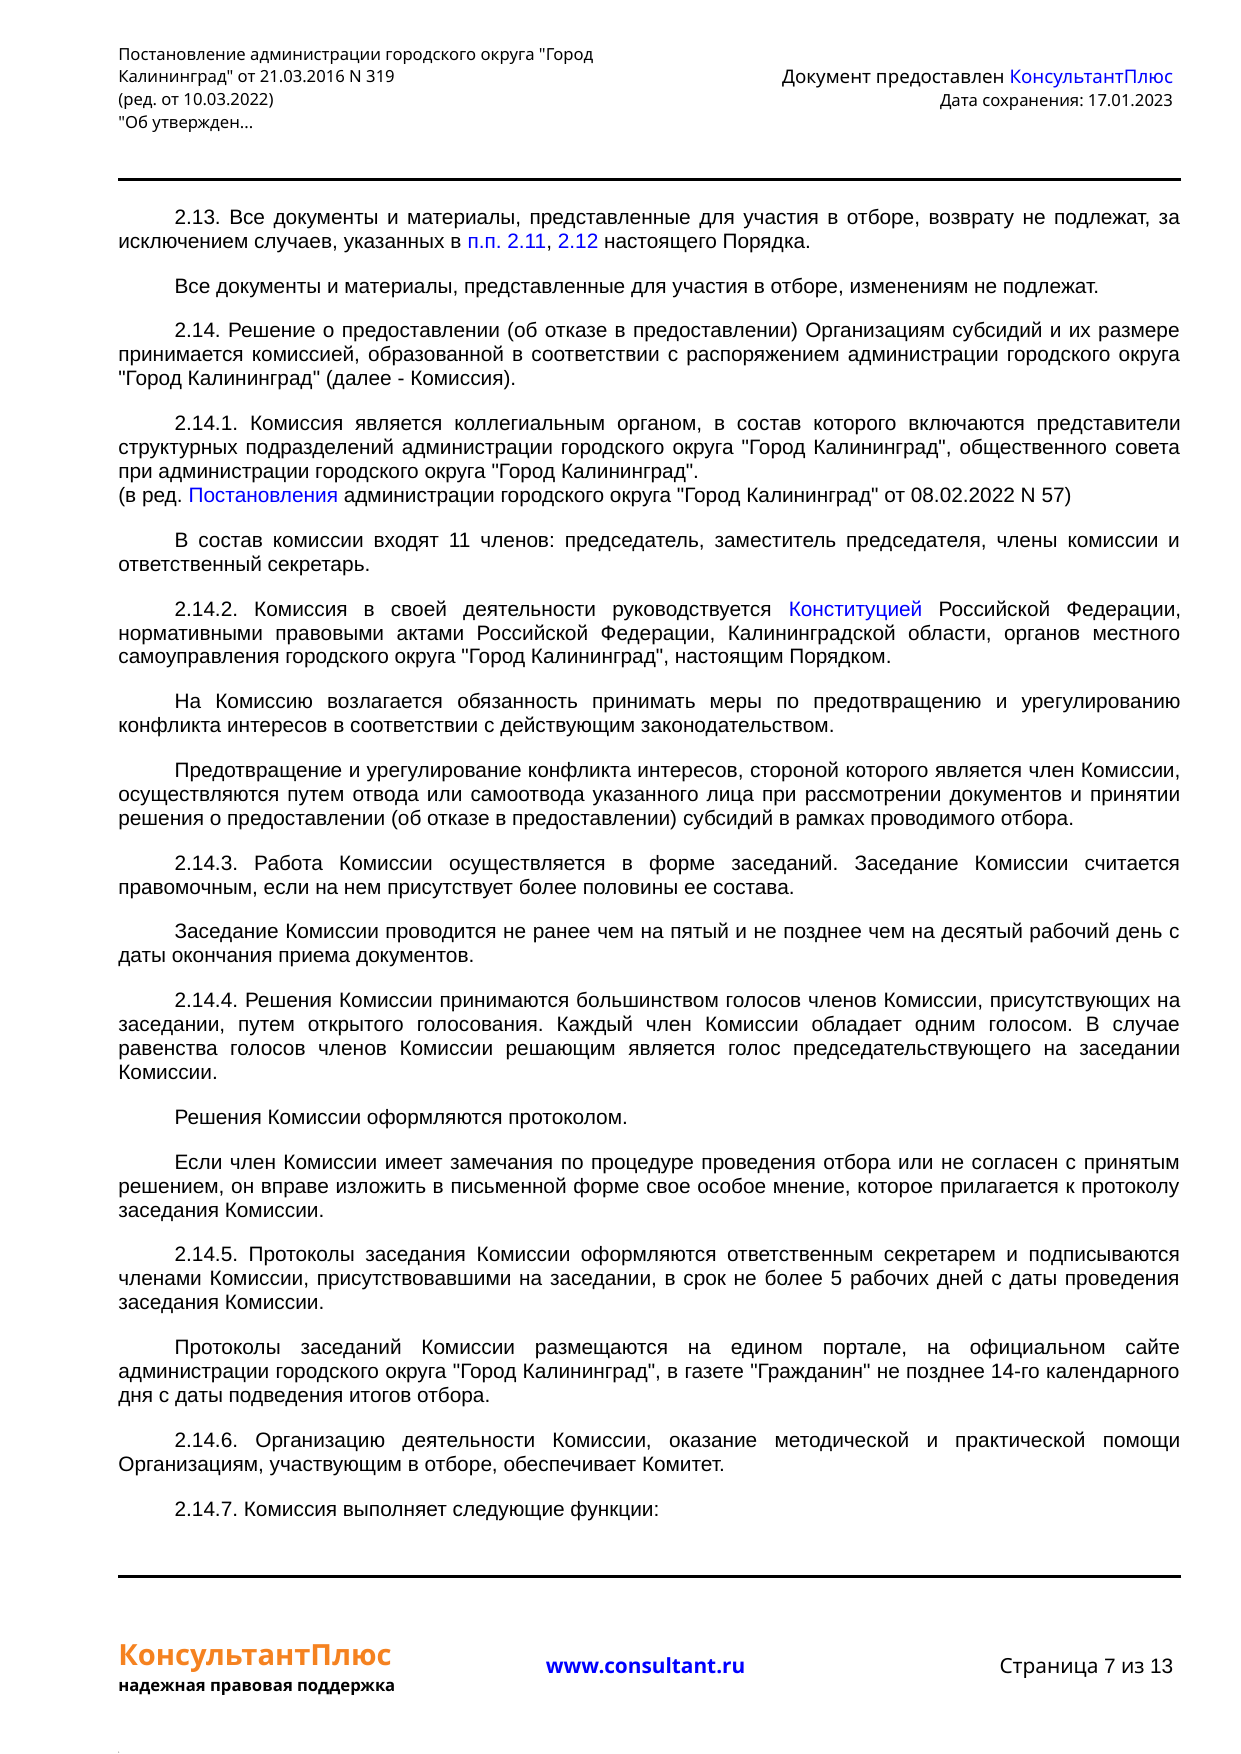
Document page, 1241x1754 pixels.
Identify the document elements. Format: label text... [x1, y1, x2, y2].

text На Комиссию возлагается обязанность принимать меры по предотвращению и урегулированию конфликта интересов в соответствии с действующим законодательством. [118, 689, 1181, 737]
text Решения Комиссии оформляются протоколом. [118, 1105, 1181, 1129]
text Предотвращение и урегулирование конфликта интересов, стороной которого является член Комиссии, осуществляются путем отвода или самоотвода указанного лица при рассмотрении документов и принятии решения о предоставлении (об отказе в предоставлении) субсидий в рамках проводимого отбора. [118, 758, 1181, 830]
text (в ред. Постановления администрации городского округа "Город Калининград" от 08.02.2022 N 57) [118, 483, 1181, 507]
text В состав комиссии входят 11 членов: председатель, заместитель председателя, члены комиссии и ответственный секретарь. [118, 528, 1181, 576]
text 2.13. Все документы и материалы, представленные для участия в отборе, возврату не подлежат, за исключением случаев, указанных в п.п. 2.11, 2.12 настоящего Порядка. [118, 205, 1181, 253]
text 2.14.7. Комиссия выполняет следующие функции: [118, 1496, 1181, 1520]
text 2.14.6. Организацию деятельности Комиссии, оказание методической и практической помощи Организациям, участвующим в отборе, обеспечивает Комитет. [118, 1428, 1181, 1476]
text 2.14.3. Работа Комиссии осуществляется в форме заседаний. Заседание Комиссии считается правомочным, если на нем присутствует более половины ее состава. [118, 851, 1181, 898]
text Все документы и материалы, представленные для участия в отборе, изменениям не подлежат. [118, 273, 1181, 297]
text 2.14.2. Комиссия в своей деятельности руководствуется Конституцией Российской Федерации, нормативными правовыми актами Российской Федерации, Калининградской области, органов местного самоуправления городского округа "Город Калининград", настоящим Порядком. [118, 596, 1181, 668]
text Если член Комиссии имеет замечания по процедуре проведения отбора или не согласен с принятым решением, он вправе изложить в письменной форме свое особое мнение, которое прилагается к протоколу заседания Комиссии. [118, 1149, 1181, 1221]
text Протоколы заседаний Комиссии размещаются на едином портале, на официальном сайте администрации городского округа "Город Калининград", в газете "Гражданин" не позднее 14-го календарного дня с даты подведения итогов отбора. [118, 1335, 1181, 1407]
text Заседание Комиссии проводится не ранее чем на пятый и не позднее чем на десятый рабочий день с даты окончания приема документов. [118, 919, 1181, 967]
text 2.14.5. Протоколы заседания Комиссии оформляются ответственным секретарем и подписываются членами Комиссии, присутствовавшими на заседании, в срок не более 5 рабочих дней с даты проведения заседания Комиссии. [118, 1242, 1181, 1314]
text 2.14.4. Решения Комиссии принимаются большинством голосов членов Комиссии, присутствующих на заседании, путем открытого голосования. Каждый член Комиссии обладает одним голосом. В случае равенства голосов членов Комиссии решающим является голос председательствующего на заседании Комиссии. [118, 988, 1181, 1084]
text 2.14. Решение о предоставлении (об отказе в предоставлении) Организациям субсидий и их размере принимается комиссией, образованной в соответствии с распоряжением администрации городского округа "Город Калининград" (далее - Комиссия). [118, 318, 1181, 390]
text 2.14.1. Комиссия является коллегиальным органом, в состав которого включаются представители структурных подразделений администрации городского округа "Город Калининград", общественного совета при администрации городского округа "Город Калининград". [118, 411, 1181, 483]
